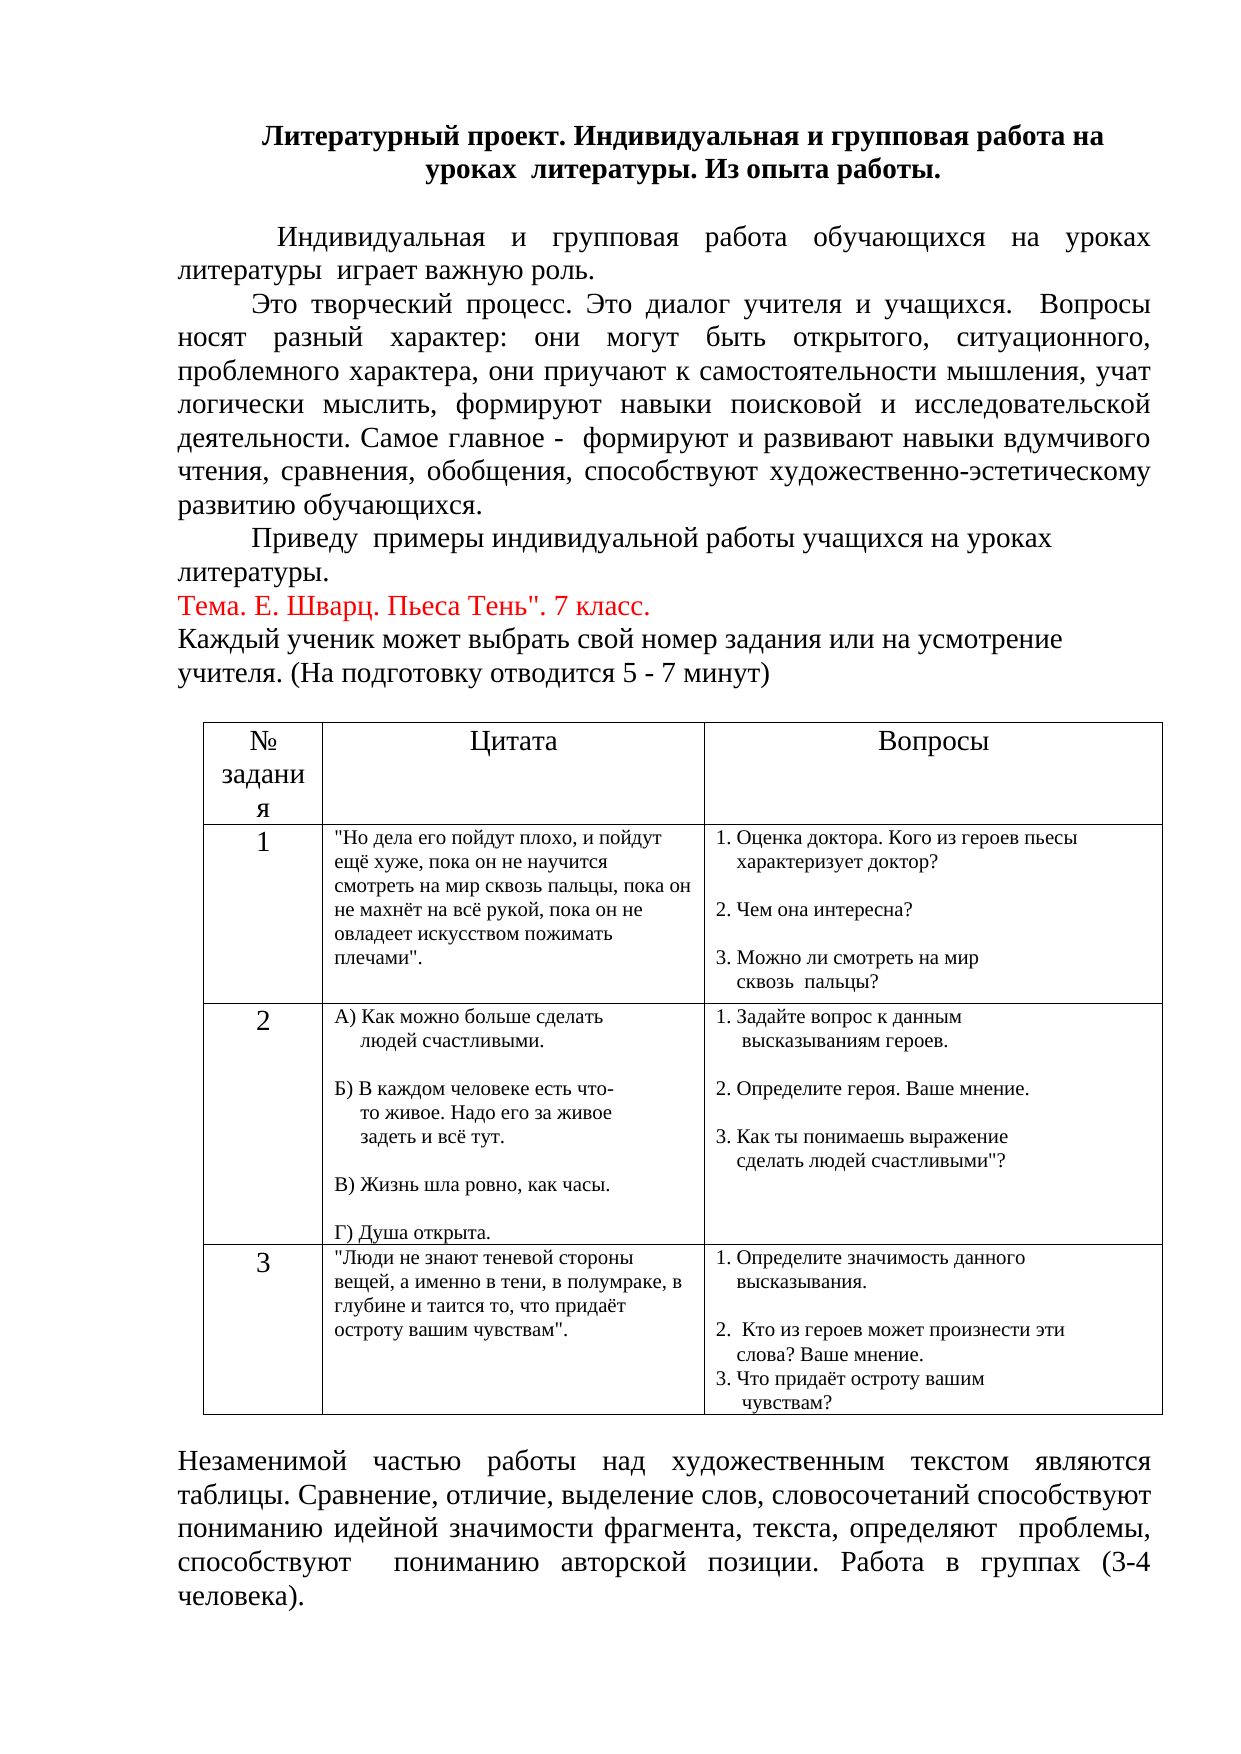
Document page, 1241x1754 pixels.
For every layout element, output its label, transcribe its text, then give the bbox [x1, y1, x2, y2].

table_cell А) Как можно больше сделать людей счастливыми. Б) В каждом человеке есть что- то живое. Надо его за живое задеть и всё тут. В) Жизнь шла ровно, как часы. Г) Душа открыта. [323, 1004, 704, 1244]
text Это творческий процесс. Это диалог учителя и учащихся. Вопросы носят разный характер: они могут быть открытого, ситуационного, проблемного характера, они приучают к самостоятельности мышления, учат логически мыслить, формируют навыки поисковой и исследовательской деятельности. Самое главное - формируют и развивают навыки вдумчивого чтения, сравнения, обобщения, способствуют художественно-эстетическому развитию обучающихся. [177, 286, 1152, 521]
table_cell 1. Задайте вопрос к данным высказываниям героев. 2. Определите героя. Ваше мнение. 3. Как ты понимаешь выражение сделать людей счастливыми"? [705, 1004, 1162, 1244]
table_header № задания [204, 723, 322, 823]
text Индивидуальная и групповая работа обучающихся на уроках литературы играет важную роль. [177, 219, 1152, 286]
table_header Цитата [323, 723, 704, 823]
table_cell 1 [204, 825, 322, 1002]
table_cell "Люди не знают теневой стороны вещей, а именно в тени, в полумраке, в глубине и таится то, что придаёт остроту вашим чувствам". [323, 1245, 704, 1414]
table_cell 1. Оценка доктора. Кого из героев пьесы характеризует доктор? 2. Чем она интересна? 3. Можно ли смотреть на мир сквозь пальцы? [705, 825, 1162, 1002]
text Незаменимой частью работы над художественным текстом являются таблицы. Сравнение, отличие, выделение слов, словосочетаний способствуют пониманию идейной значимости фрагмента, текста, определяют проблемы, способствуют пониманию авторской позиции. Работа в группах (3-4 человека). [177, 1443, 1152, 1611]
text Приведу примеры индивидуальной работы учащихся на уроках литературы. Тема. Е. Шварц. Пьеса Тень". 7 класс. Каждый ученик может выбрать свой номер задания или на усмотрение учителя. (На подготовку отводится 5 - 7 минут) [177, 521, 1152, 688]
table_cell 2 [204, 1004, 322, 1244]
text Литературный проект. Индивидуальная и групповая работа на уроках литературы. Из опыта работы. [215, 118, 1152, 185]
table_cell 1. Определите значимость данного высказывания. 2. Кто из героев может произнести эти слова? Ваше мнение. 3. Что придаёт остроту вашим чувствам? [705, 1245, 1162, 1414]
table_cell "Но дела его пойдут плохо, и пойдут ещё хуже, пока он не научится смотреть на мир сквозь пальцы, пока он не махнёт на всё рукой, пока он не овладеет искусством пожимать плечами". [323, 825, 704, 1002]
table_header Вопросы [705, 723, 1162, 823]
table_cell 3 [204, 1245, 322, 1414]
